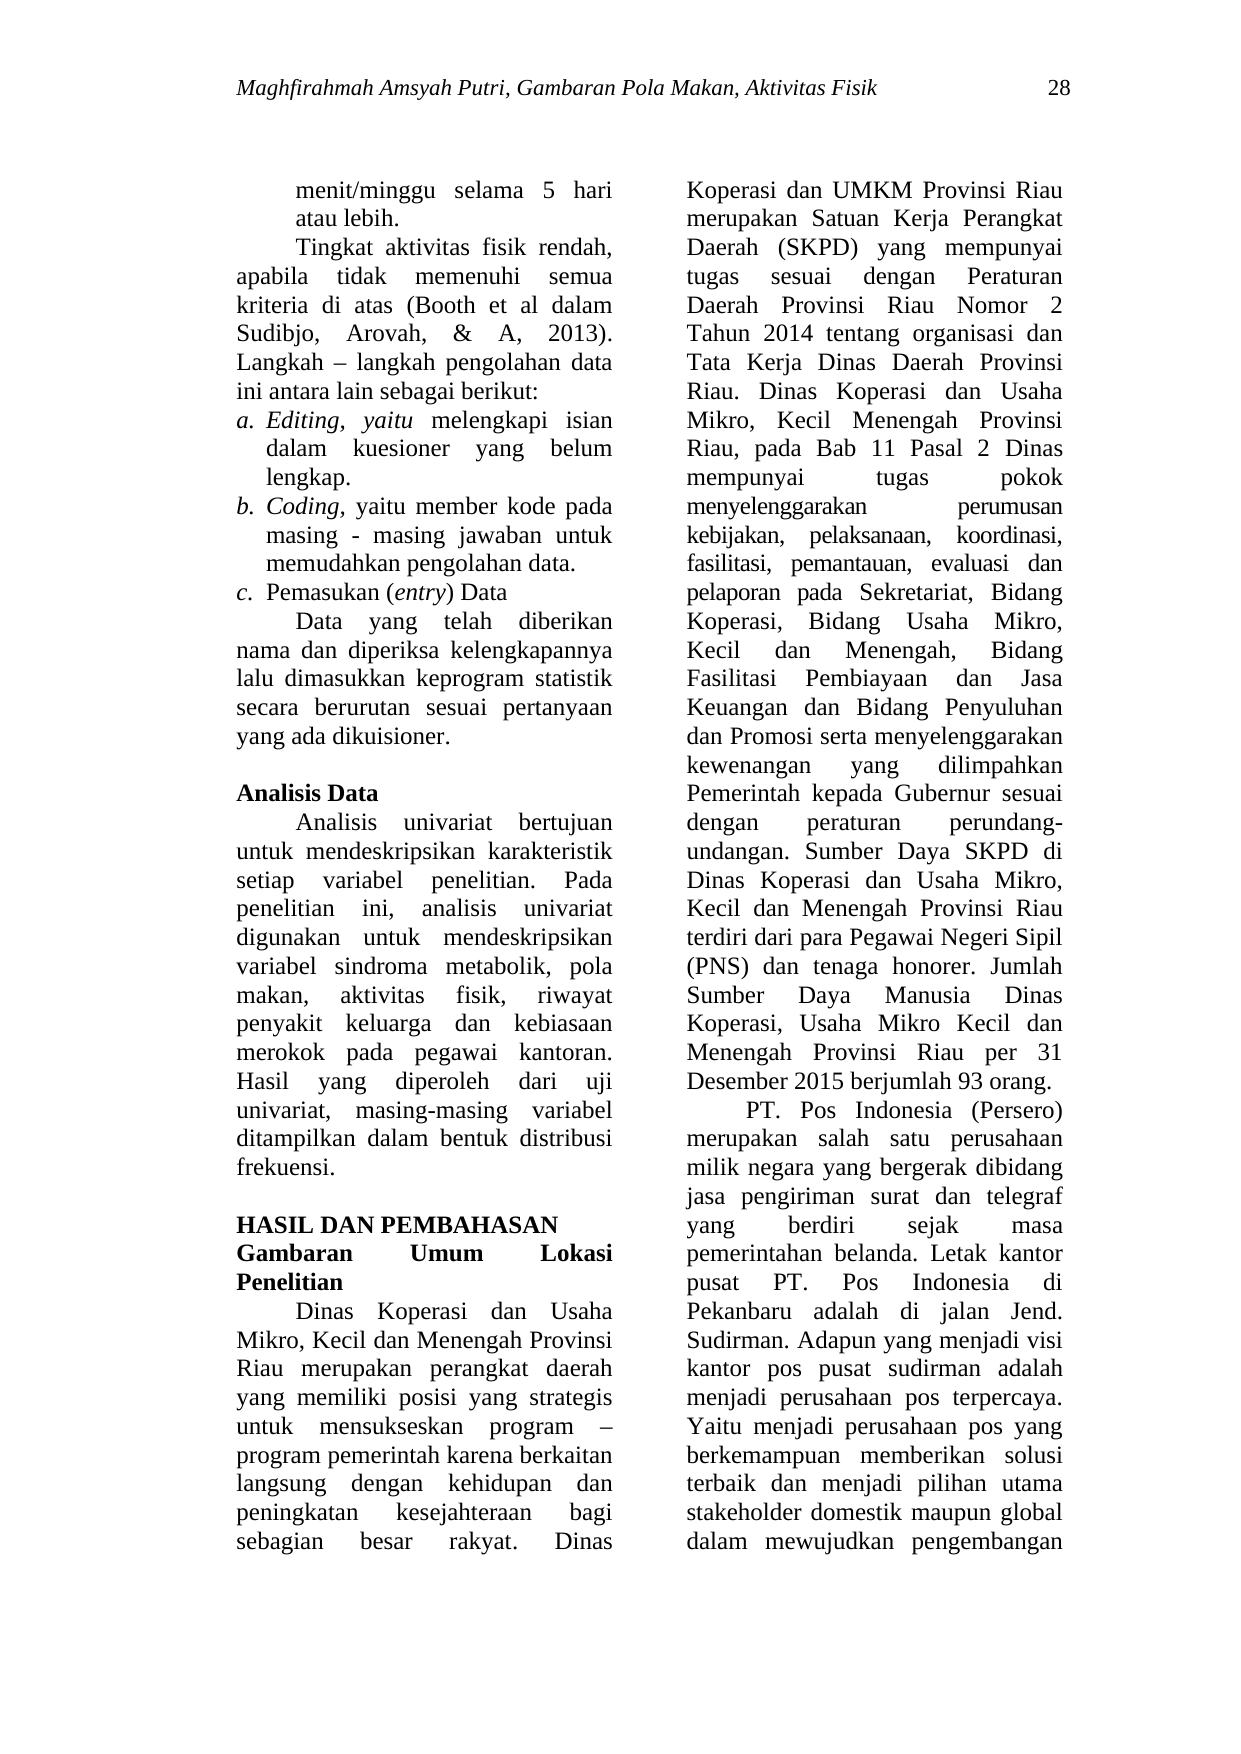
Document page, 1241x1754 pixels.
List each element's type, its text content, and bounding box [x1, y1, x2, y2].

text Dinas Koperasi dan Usaha Mikro, Kecil dan Menengah Provinsi Riau merupakan perangkat daerah yang memiliki posisi yang strategis untuk mensukseskan program – program pemerintah karena berkaitan langsung dengan kehidupan dan peningkatan kesejahteraan bagi sebagian besar rakyat. Dinas Koperasi dan UMKM Provinsi Riau merupakan Satuan Kerja Perangkat Daerah (SKPD) yang mempunyai tugas sesuai dengan Peraturan Daerah Provinsi Riau Nomor 2 Tahun 2014 tentang organisasi dan Tata Kerja Dinas Daerah Provinsi Riau. Dinas Koperasi dan Usaha Mikro, Kecil Menengah Provinsi Riau, pada Bab 11 Pasal 2 Dinas mempunyai tugas pokok menyelenggarakan perumusan kebijakan, pelaksanaan, koordinasi, fasilitasi, pemantauan, evaluasi dan pelaporan pada Sekretariat, Bidang Koperasi, Bidang Usaha Mikro, Kecil dan Menengah, Bidang Fasilitasi Pembiayaan dan Jasa Keuangan dan Bidang Penyuluhan dan Promosi serta menyelenggarakan kewenangan yang dilimpahkan Pemerintah kepada Gubernur sesuai dengan peraturan perundang-undangan. Sumber Daya SKPD di Dinas Koperasi dan Usaha Mikro, Kecil dan Menengah Provinsi Riau terdiri dari para Pegawai Negeri Sipil (PNS) dan tenaga honorer. Jumlah Sumber Daya Manusia Dinas Koperasi, Usaha Mikro Kecil dan Menengah Provinsi Riau per 31 Desember 2015 berjumlah 93 orang. [236, 1296, 613, 1555]
text HASIL DAN PEMBAHASAN [236, 1210, 613, 1238]
text Dinas Koperasi dan Usaha Mikro, Kecil dan Menengah Provinsi Riau merupakan perangkat daerah yang memiliki posisi yang strategis untuk mensukseskan program – program pemerintah karena berkaitan langsung dengan kehidupan dan peningkatan kesejahteraan bagi sebagian besar rakyat. Dinas Koperasi dan UMKM Provinsi Riau merupakan Satuan Kerja Perangkat Daerah (SKPD) yang mempunyai tugas sesuai dengan Peraturan Daerah Provinsi Riau Nomor 2 Tahun 2014 tentang organisasi dan Tata Kerja Dinas Daerah Provinsi Riau. Dinas Koperasi dan Usaha Mikro, Kecil Menengah Provinsi Riau, pada Bab 11 Pasal 2 Dinas mempunyai tugas pokok menyelenggarakan perumusan kebijakan, pelaksanaan, koordinasi, fasilitasi, pemantauan, evaluasi dan pelaporan pada Sekretariat, Bidang Koperasi, Bidang Usaha Mikro, Kecil dan Menengah, Bidang Fasilitasi Pembiayaan dan Jasa Keuangan dan Bidang Penyuluhan dan Promosi serta menyelenggarakan kewenangan yang dilimpahkan Pemerintah kepada Gubernur sesuai dengan peraturan perundang-undangan. Sumber Daya SKPD di Dinas Koperasi dan Usaha Mikro, Kecil dan Menengah Provinsi Riau terdiri dari para Pegawai Negeri Sipil (PNS) dan tenaga honorer. Jumlah Sumber Daya Manusia Dinas Koperasi, Usaha Mikro Kecil dan Menengah Provinsi Riau per 31 Desember 2015 berjumlah 93 orang. [686, 175, 1063, 1095]
list Editing, yaitu melengkapi isian dalam kuesioner yang belum lengkap. [236, 405, 613, 491]
list Pemasukan (entry) Data [236, 577, 613, 606]
text Tingkat aktivitas fisik rendah, apabila tidak memenuhi semua kriteria di atas (Booth et al dalam Sudibjo, Arovah, & A, 2013). Langkah – langkah pengolahan data ini antara lain sebagai berikut: [236, 232, 613, 405]
text Data yang telah diberikan nama dan diperiksa kelengkapannya lalu dimasukkan keprogram statistik secara berurutan sesuai pertanyaan yang ada dikuisioner. [236, 606, 613, 750]
text Analisis Data [236, 778, 613, 807]
text Analisis univariat bertujuan untuk mendeskripsikan karakteristik setiap variabel penelitian. Pada penelitian ini, analisis univariat digunakan untuk mendeskripsikan variabel sindroma metabolik, pola makan, aktivitas fisik, riwayat penyakit keluarga dan kebiasaan merokok pada pegawai kantoran. Hasil yang diperoleh dari uji univariat, masing-masing variabel ditampilkan dalam bentuk distribusi frekuensi. [236, 807, 613, 1181]
text Gambaran Umum Lokasi Penelitian [236, 1238, 613, 1296]
list Coding, yaitu member kode pada masing - masing jawaban untuk memudahkan pengolahan data. [236, 491, 613, 577]
list Aktivitas intensitas berat, kombinasi berjalan yang mencapai 600 METs- menit/minggu selama 5 hari atau lebih. [266, 175, 613, 232]
